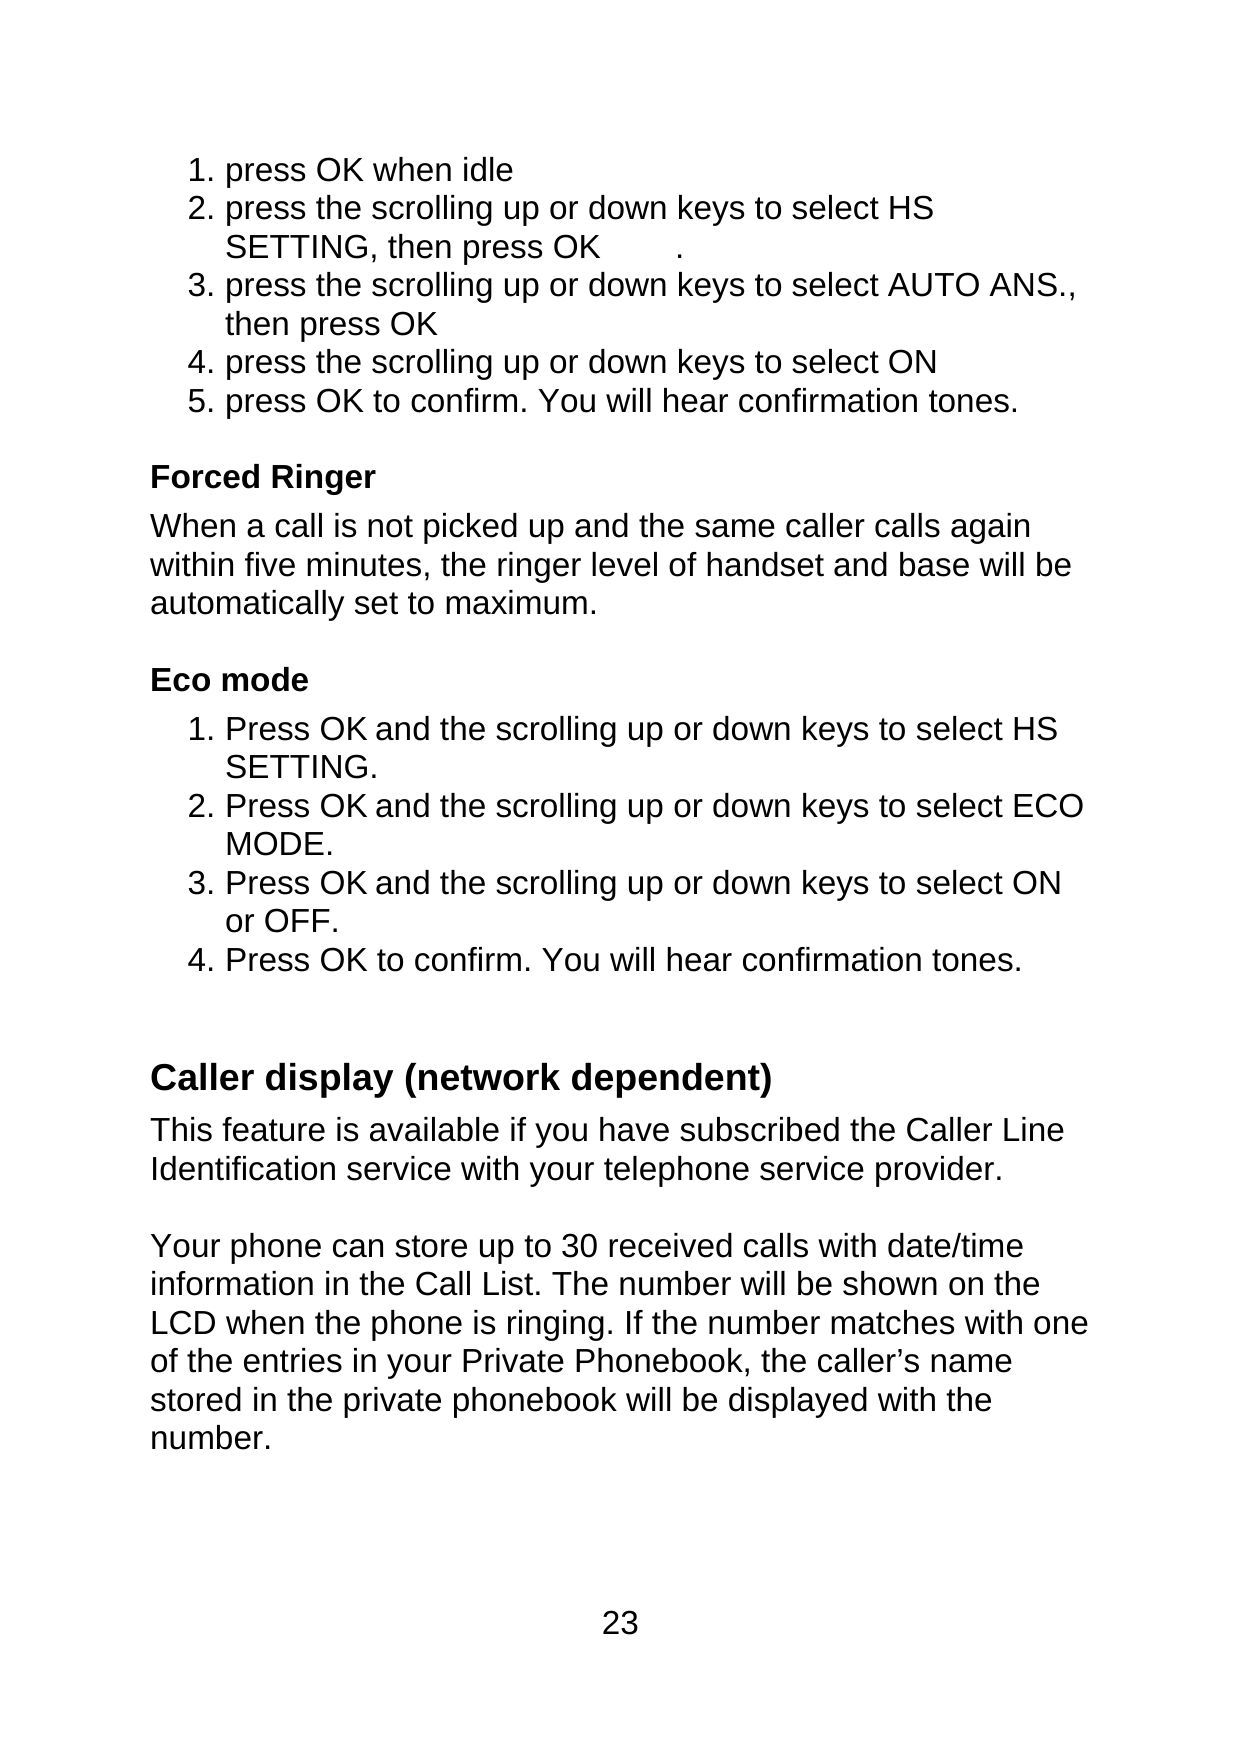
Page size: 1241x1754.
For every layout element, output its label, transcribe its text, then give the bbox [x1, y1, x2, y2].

list Press OK and the scrolling up or down keys to select HS SETTING. [187, 709, 1090, 786]
text This feature is available if you have subscribed the Caller Line Identification service with your telephone service provider. [150, 1111, 1090, 1187]
list press the scrolling up or down keys to select AUTO ANS., then press OK [187, 265, 1090, 342]
subtitle Forced Ringer [150, 457, 1090, 496]
list Press OK and the scrolling up or down keys to select ON or OFF. [187, 863, 1090, 939]
subtitle Caller display (network dependent) [150, 1055, 1090, 1098]
list Press OK and the scrolling up or down keys to select ECO MODE. [187, 786, 1090, 863]
list press OK to confirm. You will hear confirmation tones. [187, 381, 1090, 419]
text Your phone can store up to 30 received calls with date/time information in the Call List. The number will be shown on the LCD when the phone is ringing. If the number matches with one of the entries in your Private Phonebook, the caller’s name stored in the private phonebook will be displayed with the number. [150, 1226, 1090, 1456]
list press the scrolling up or down keys to select HS SETTING, then press OK . [187, 188, 1090, 265]
list Press OK to confirm. You will hear confirmation tones. [187, 939, 1090, 978]
list press the scrolling up or down keys to select ON [187, 342, 1090, 381]
text When a call is not picked up and the same caller calls again within five minutes, the ringer level of handset and base will be automatically set to maximum. [150, 506, 1090, 622]
list press OK when idle [187, 150, 1090, 188]
subtitle Eco mode [150, 660, 1090, 698]
